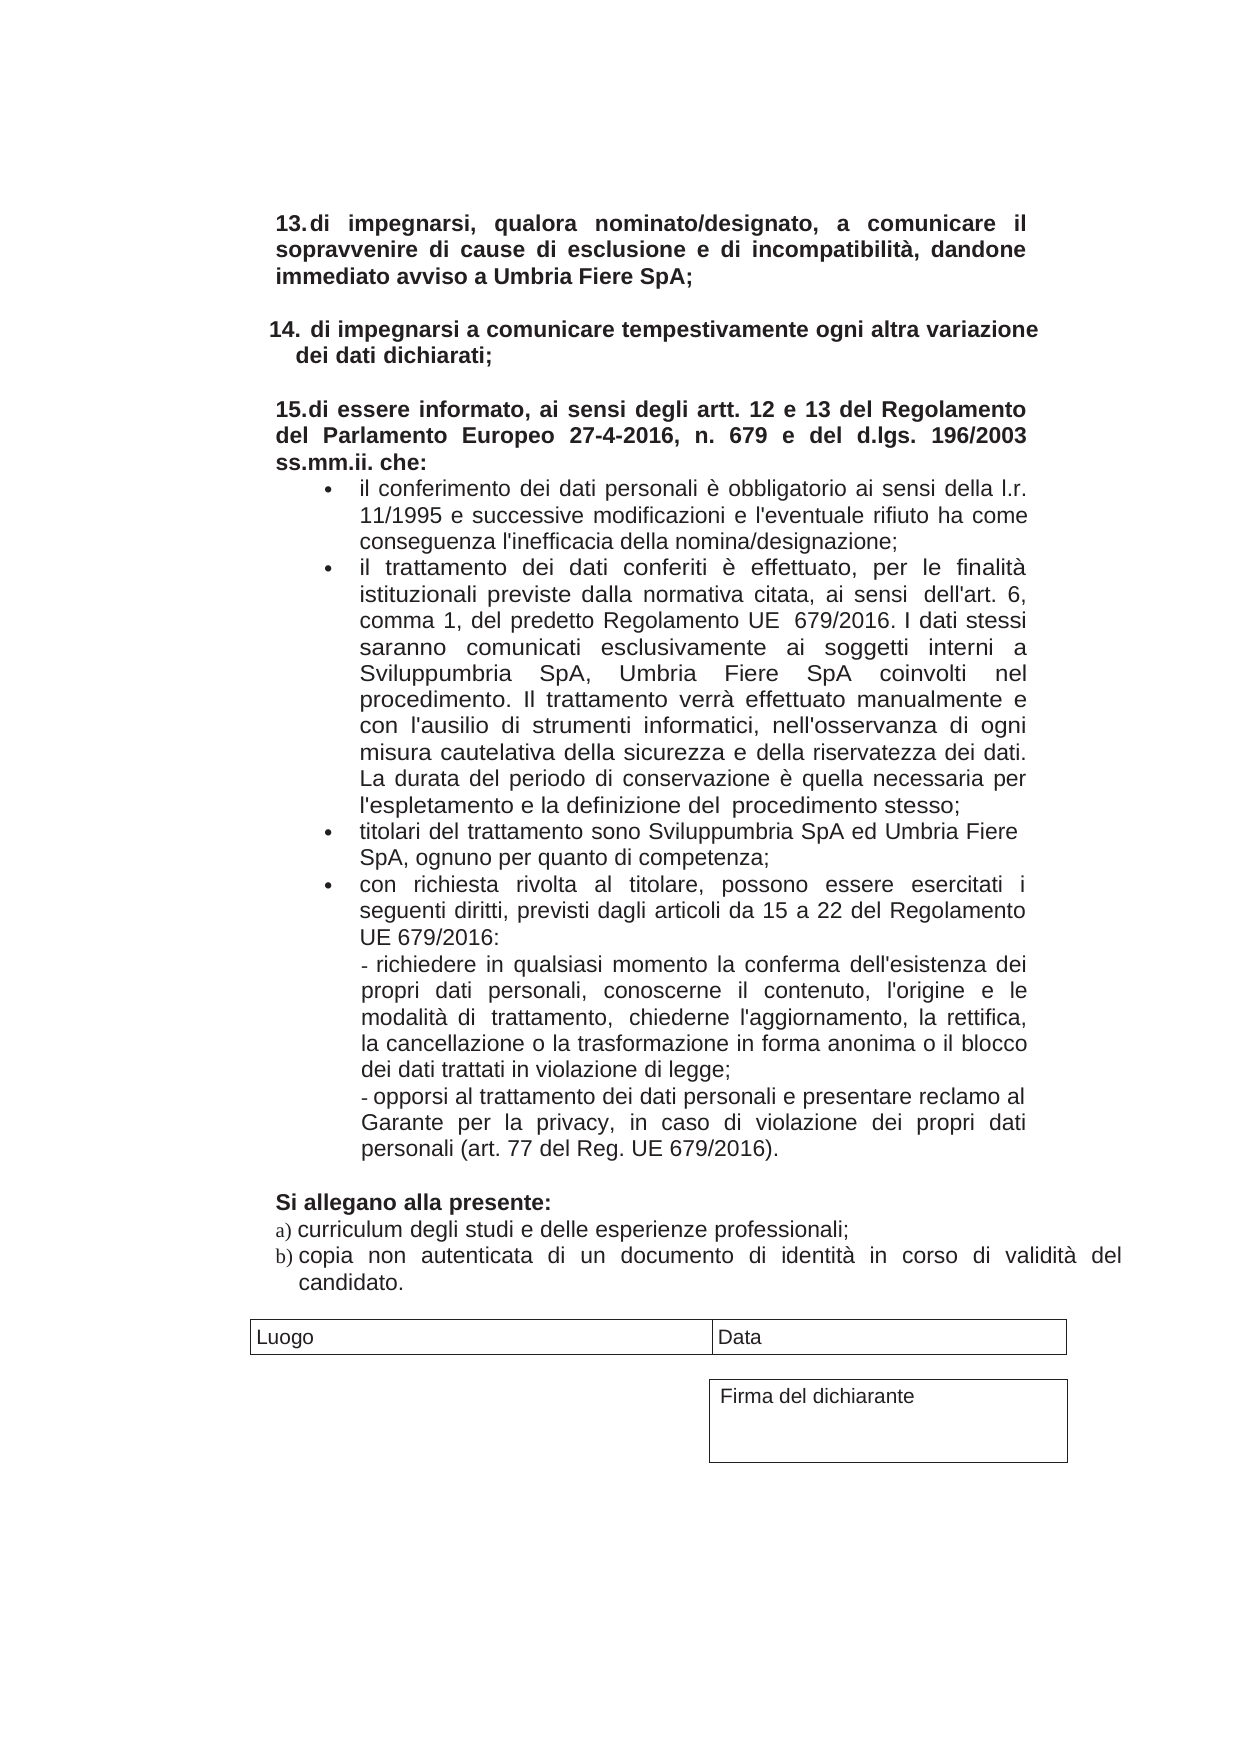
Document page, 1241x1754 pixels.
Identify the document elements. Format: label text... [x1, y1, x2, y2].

subtitle di impegnarsi, qualora nominato/designato, a comunicare il sopravvenire di cause di esclusione e di incompatibilità, dandone immediato avviso a Umbria Fiere SpA; [275, 210, 1027, 289]
list opporsi al trattamento dei dati personali e presentare reclamo al Garante per la privacy, in caso di violazione dei propri dati personali (art. 77 del Reg. UE 679/2016). [361, 1083, 1026, 1162]
list titolari del trattamento sono Sviluppumbria SpA ed Umbria Fiere SpA, ognuno per quanto di competenza; [325, 818, 1019, 871]
list il conferimento dei dati personali è obbligatorio ai sensi della l.r. 11/1995 e successive modificazioni e l'eventuale rifiuto ha come conseguenza l'inefficacia della nomina/designazione; [325, 475, 1028, 554]
subtitle Si allegano alla presente: [275, 1189, 1122, 1215]
list il trattamento dei dati conferiti è effettuato, per le finalità istituzionali previste dalla normativa citata, ai sensi dell'art. 6, comma 1, del predetto Regolamento UE 679/2016. I dati stessi saranno comunicati esclusivamente ai soggetti interni a Sviluppumbria SpA, Umbria Fiere SpA coinvolti nel procedimento. Il trattamento verrà effettuato manualmente e con l'ausilio di strumenti informatici, nell'osservanza di ogni misura cautelativa della sicurezza e della riservatezza dei dati. La durata del periodo di conservazione è quella necessaria per l'espletamento e la definizione del procedimento stesso; [325, 554, 1027, 818]
list copia non autenticata di un documento di identità in corso di validità del candidato. [275, 1242, 1122, 1295]
subtitle di essere informato, ai sensi degli artt. 12 e 13 del Regolamento del Parlamento Europeo 27-4-2016, n. 679 e del d.lgs. 196/2003 ss.mm.ii. che: [275, 396, 1027, 475]
list curriculum degli studi e delle esperienze professionali; [275, 1216, 1122, 1242]
list richiedere in qualsiasi momento la conferma dell'esistenza dei propri dati personali, conoscerne il contenuto, l'origine e le modalità di trattamento, chiederne l'aggiornamento, la rettifica, la cancellazione o la trasformazione in forma anonima o il blocco dei dati trattati in violazione di legge; [361, 951, 1027, 1082]
list con richiesta rivolta al titolare, possono essere esercitati i seguenti diritti, previsti dagli articoli da 15 a 22 del Regolamento UE 679/2016: [325, 871, 1026, 950]
list di impegnarsi a comunicare tempestivamente ogni altra variazione dei dati dichiarati; [269, 316, 1063, 369]
